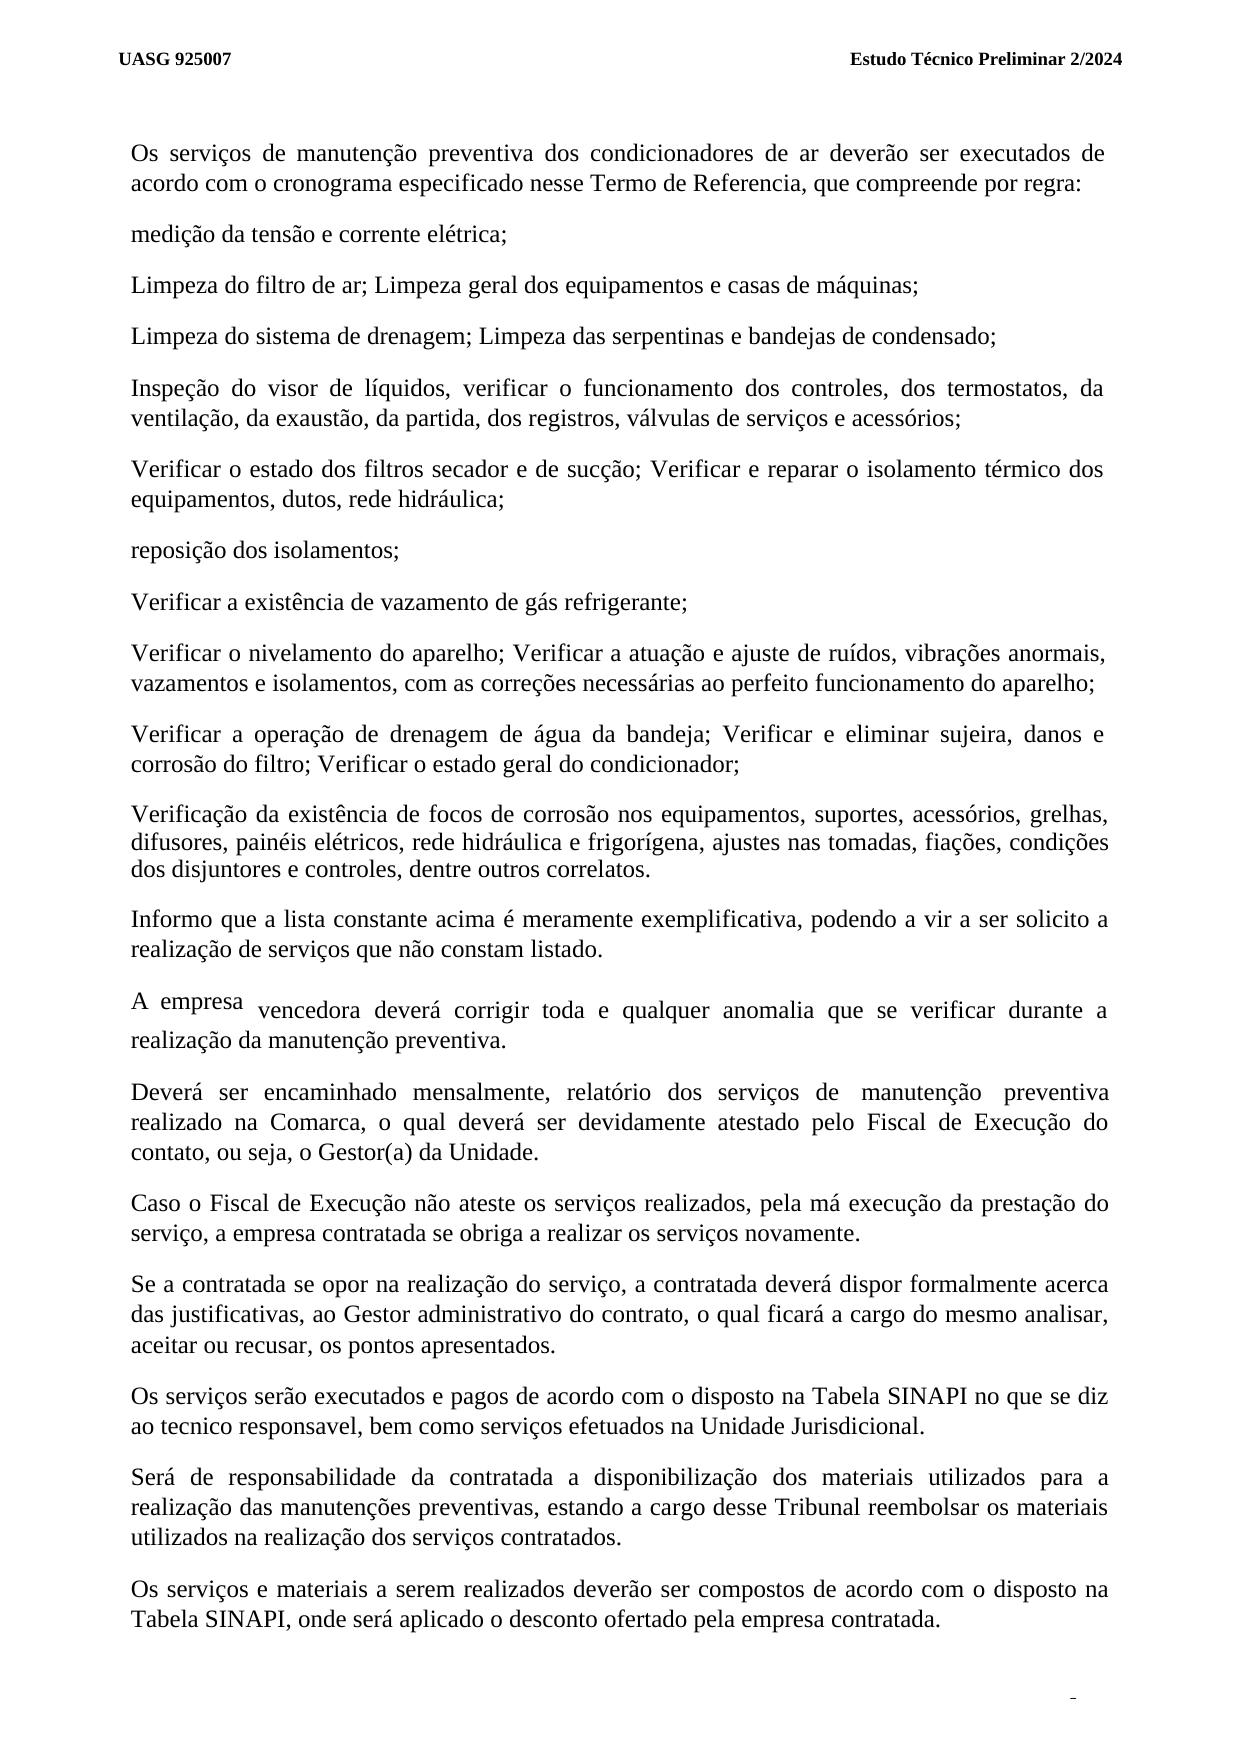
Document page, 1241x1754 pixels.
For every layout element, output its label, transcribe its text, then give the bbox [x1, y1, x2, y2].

text Caso o Fiscal de Execução não ateste os serviços realizados, pela má execução da prestação do serviço, a empresa contratada se obriga a realizar os serviços novamente. [131, 1188, 1110, 1247]
text Informo que a lista constante acima é meramente exemplificativa, podendo a vir a ser solicito a realização de serviços que não constam listado. [131, 904, 1110, 963]
text vencedora [258, 995, 362, 1024]
text medição da tensão e corrente elétrica; [131, 219, 1136, 248]
text Inspeção do visor de líquidos, verificar o funcionamento dos controles, dos termostatos, da ventilação, da exaustão, da partida, dos registros, válvulas de serviços e acessórios; [131, 373, 1136, 432]
text realização da manutenção preventiva. [131, 1025, 1136, 1054]
text A empresa [131, 986, 246, 1014]
text Deverá ser encaminhado mensalmente, relatório dos serviços de manutenção preventiva realizado na Comarca, o qual deverá ser devidamente atestado pelo Fiscal de Execução do contato, ou seja, o Gestor(a) da Unidade. [131, 1077, 1110, 1166]
text Verificar a existência de vazamento de gás refrigerante; [131, 587, 1136, 615]
text Verificar a operação de drenagem de água da bandeja; Verificar e eliminar sujeira, danos e corrosão do filtro; Verificar o estado geral do condicionador; [131, 719, 1136, 778]
text Verificar o nivelamento do aparelho; Verificar a atuação e ajuste de ruídos, vibrações anormais, vazamentos e isolamentos, com as correções necessárias ao perfeito funcionamento do aparelho; [131, 638, 1136, 697]
text Os serviços de manutenção preventiva dos condicionadores de ar deverão ser executados de acordo com o cronograma especificado nesse Termo de Referencia, que compreende por regra: [131, 138, 1136, 196]
text reposição dos isolamentos; [131, 535, 1136, 564]
text deverá corrigir toda e qualquer anomalia que se verificar durante a [374, 995, 1136, 1024]
text Será de responsabilidade da contratada a disponibilização dos materiais utilizados para a realização das manutenções preventivas, estando a cargo desse Tribunal reembolsar os materiais utilizados na realização dos serviços contratados. [131, 1462, 1110, 1551]
text Se a contratada se opor na realização do serviço, a contratada deverá dispor formalmente acerca das justificativas, ao Gestor administrativo do contrato, o qual ficará a cargo do mesmo analisar, aceitar ou recusar, os pontos apresentados. [131, 1269, 1110, 1358]
text Os serviços serão executados e pagos de acordo com o disposto na Tabela SINAPI no que se diz ao tecnico responsavel, bem como serviços efetuados na Unidade Jurisdicional. [131, 1381, 1110, 1440]
text Limpeza do filtro de ar; Limpeza geral dos equipamentos e casas de máquinas; Limpeza do sistema de drenagem; Limpeza das serpentinas e bandejas de condensado; [131, 270, 1004, 350]
text Os serviços e materiais a serem realizados deverão ser compostos de acordo com o disposto na Tabela SINAPI, onde será aplicado o desconto ofertado pela empresa contratada. [131, 1574, 1110, 1633]
text Verificar o estado dos filtros secador e de sucção; Verificar e reparar o isolamento térmico dos equipamentos, dutos, rede hidráulica; [131, 454, 1136, 513]
text Verificação da existência de focos de corrosão nos equipamentos, suportes, acessórios, grelhas, difusores, painéis elétricos, rede hidráulica e frigorígena, ajustes nas tomadas, fiações, condições dos disjuntores e controles, dentre outros correlatos. [131, 800, 1110, 883]
